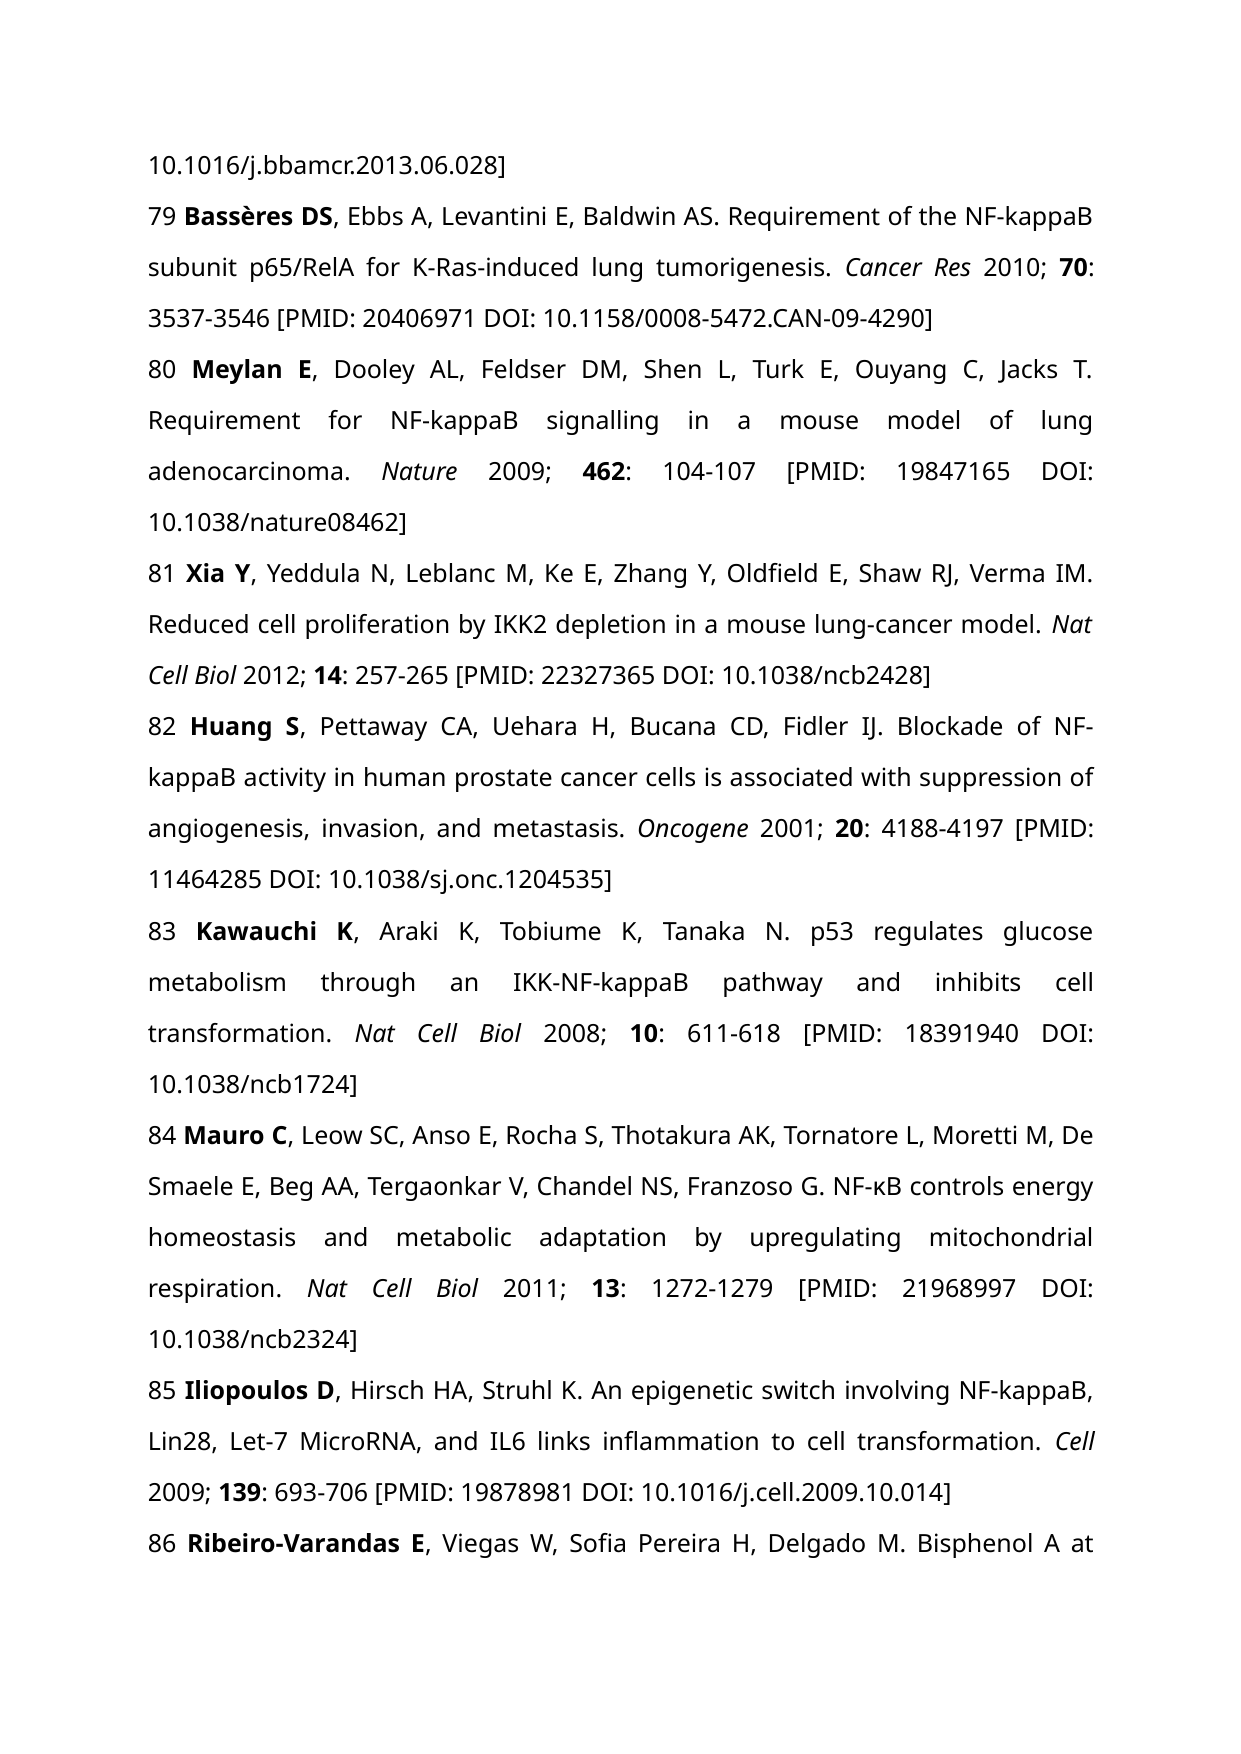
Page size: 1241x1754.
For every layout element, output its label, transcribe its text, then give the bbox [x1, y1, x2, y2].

text 85 Iliopoulos D, Hirsch HA, Struhl K. An epigenetic switch involving NF-kappaB, Lin28, Let-7 MicroRNA, and IL6 links inflammation to cell transformation. Cell 2009; 139: 693-706 [PMID: 19878981 DOI: 10.1016/j.cell.2009.10.014] [148, 1373, 1094, 1509]
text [148, 148, 1094, 182]
text 84 Mauro C, Leow SC, Anso E, Rocha S, Thotakura AK, Tornatore L, Moretti M, De Smaele E, Beg AA, Tergaonkar V, Chandel NS, Franzoso G. NF-κB controls energy homeostasis and metabolic adaptation by upregulating mitochondrial respiration. Nat Cell Biol 2011; 13: 1272-1279 [PMID: 21968997 DOI: 10.1038/ncb2324] [148, 1117, 1094, 1356]
text 82 Huang S, Pettaway CA, Uehara H, Bucana CD, Fidler IJ. Blockade of NF-kappaB activity in human prostate cancer cells is associated with suppression of angiogenesis, invasion, and metastasis. Oncogene 2001; 20: 4188-4197 [PMID: 11464285 DOI: 10.1038/sj.onc.1204535] [148, 709, 1094, 896]
text 83 Kawauchi K, Araki K, Tobiume K, Tanaka N. p53 regulates glucose metabolism through an IKK-NF-kappaB pathway and inhibits cell transformation. Nat Cell Biol 2008; 10: 611-618 [PMID: 18391940 DOI: 10.1038/ncb1724] [148, 913, 1094, 1100]
text 81 Xia Y, Yeddula N, Leblanc M, Ke E, Zhang Y, Oldfield E, Shaw RJ, Verma IM. Reduced cell proliferation by IKK2 depletion in a mouse lung-cancer model. Nat Cell Biol 2012; 14: 257-265 [PMID: 22327365 DOI: 10.1038/ncb2428] [148, 556, 1094, 692]
text 80 Meylan E, Dooley AL, Feldser DM, Shen L, Turk E, Ouyang C, Jacks T. Requirement for NF-kappaB signalling in a mouse model of lung adenocarcinoma. Nature 2009; 462: 104-107 [PMID: 19847165 DOI: 10.1038/nature08462] [148, 352, 1094, 539]
text 79 Bassères DS, Ebbs A, Levantini E, Baldwin AS. Requirement of the NF-kappaB subunit p65/RelA for K-Ras-induced lung tumorigenesis. Cancer Res 2010; 70: 3537-3546 [PMID: 20406971 DOI: 10.1158/0008-5472.CAN-09-4290] [148, 199, 1094, 335]
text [148, 1526, 1094, 1560]
